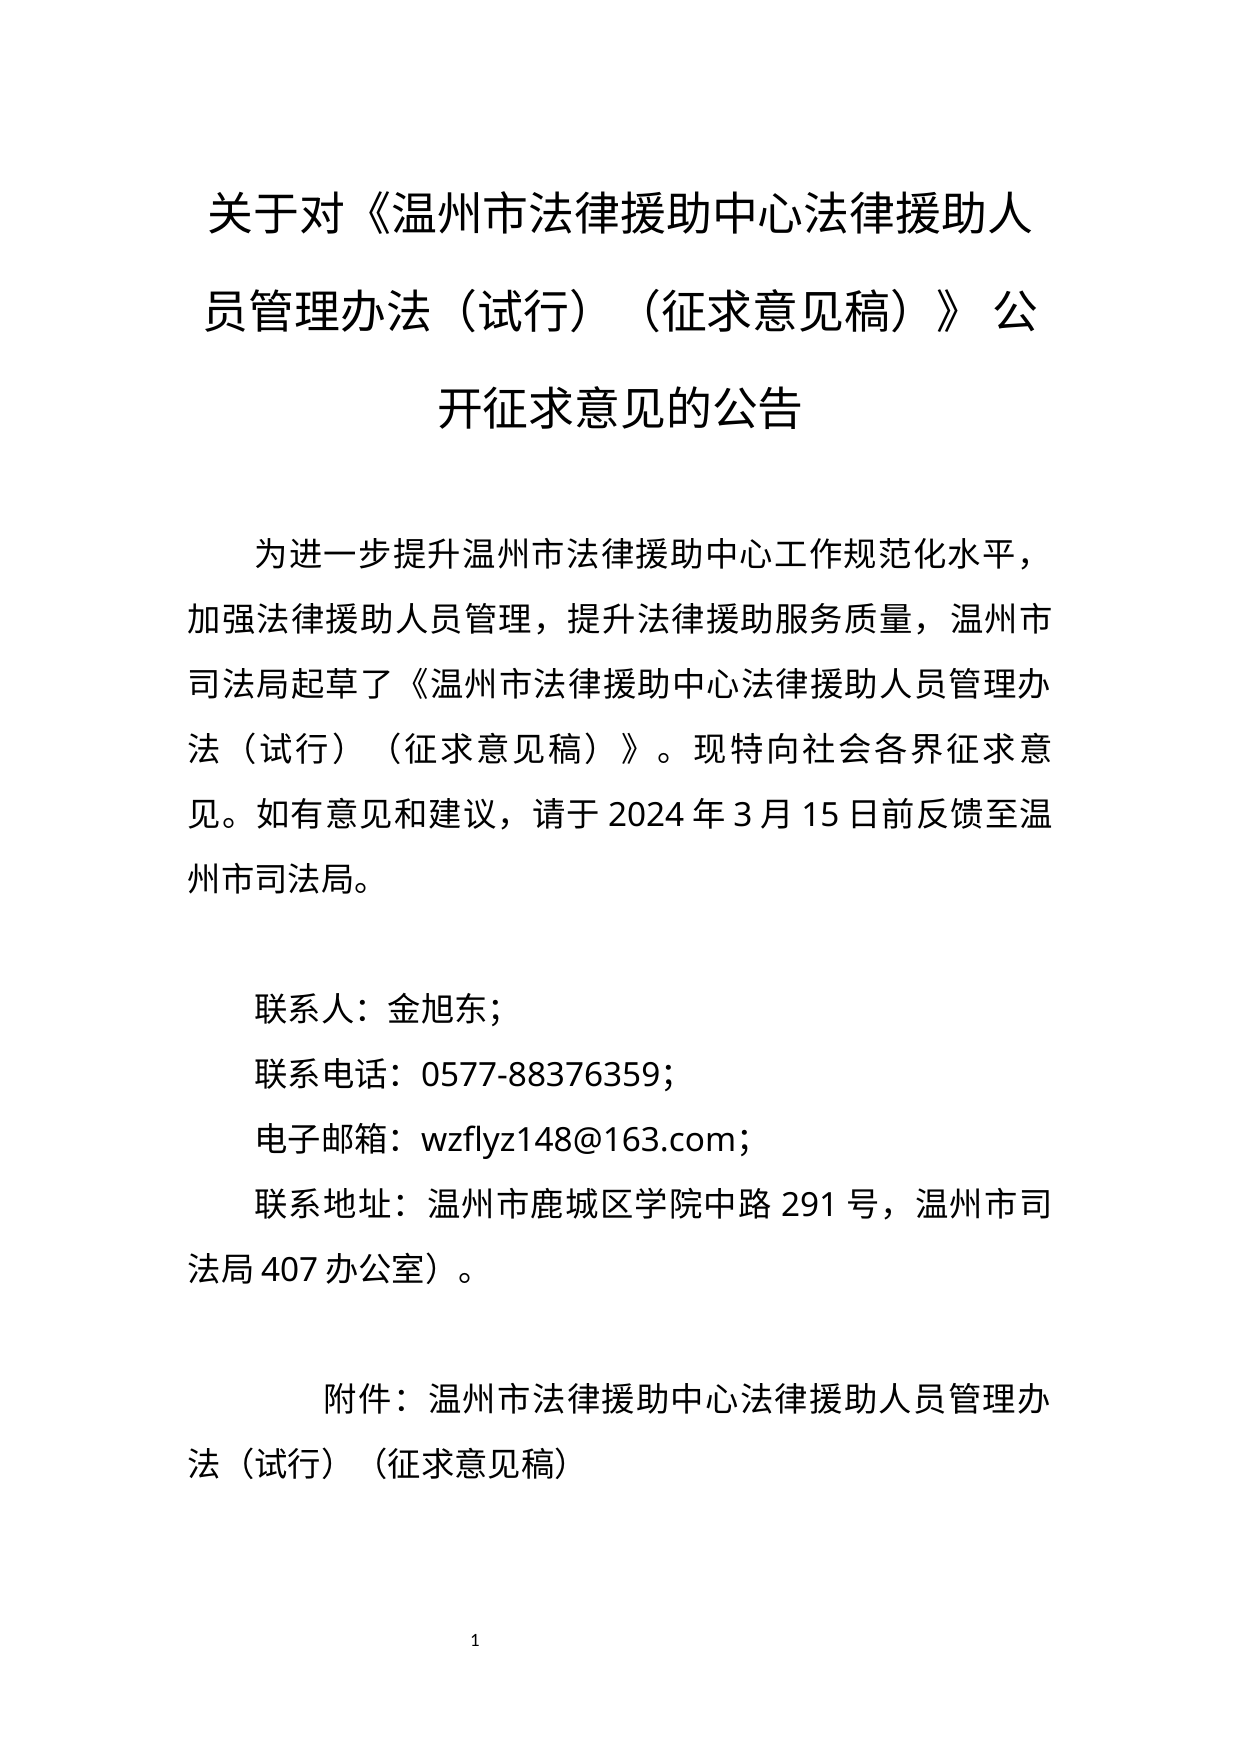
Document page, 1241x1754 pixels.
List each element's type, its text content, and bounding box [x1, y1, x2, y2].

text 为进一步提升温州市法律援助中心工作规范化水平，加强法律援助人员管理，提升法律援助服务质量，温州市司法局起草了《温州市法律援助中心法律援助人员管理办法（试行）（征求意见稿）》。现特向社会各界征求意见。如有意见和建议，请于2024年3月15日前反馈至温州市司法局。 [187, 519, 1053, 909]
text 联系电话：0577-88376359； [187, 1039, 1053, 1104]
text 电子邮箱：wzflyz148@163.com； [187, 1104, 1053, 1169]
text 附件：温州市法律援助中心法律援助人员管理办法（试行）（征求意见稿） [187, 1364, 1053, 1494]
text 关于对《温州市法律援助中心法律援助人员管理办法（试行）（征求意见稿）》 公开征求意见的公告 [187, 162, 1053, 454]
text 联系人：金旭东； [187, 974, 1053, 1039]
text 联系地址：温州市鹿城区学院中路291号，温州市司法局407办公室）。 [187, 1169, 1053, 1299]
